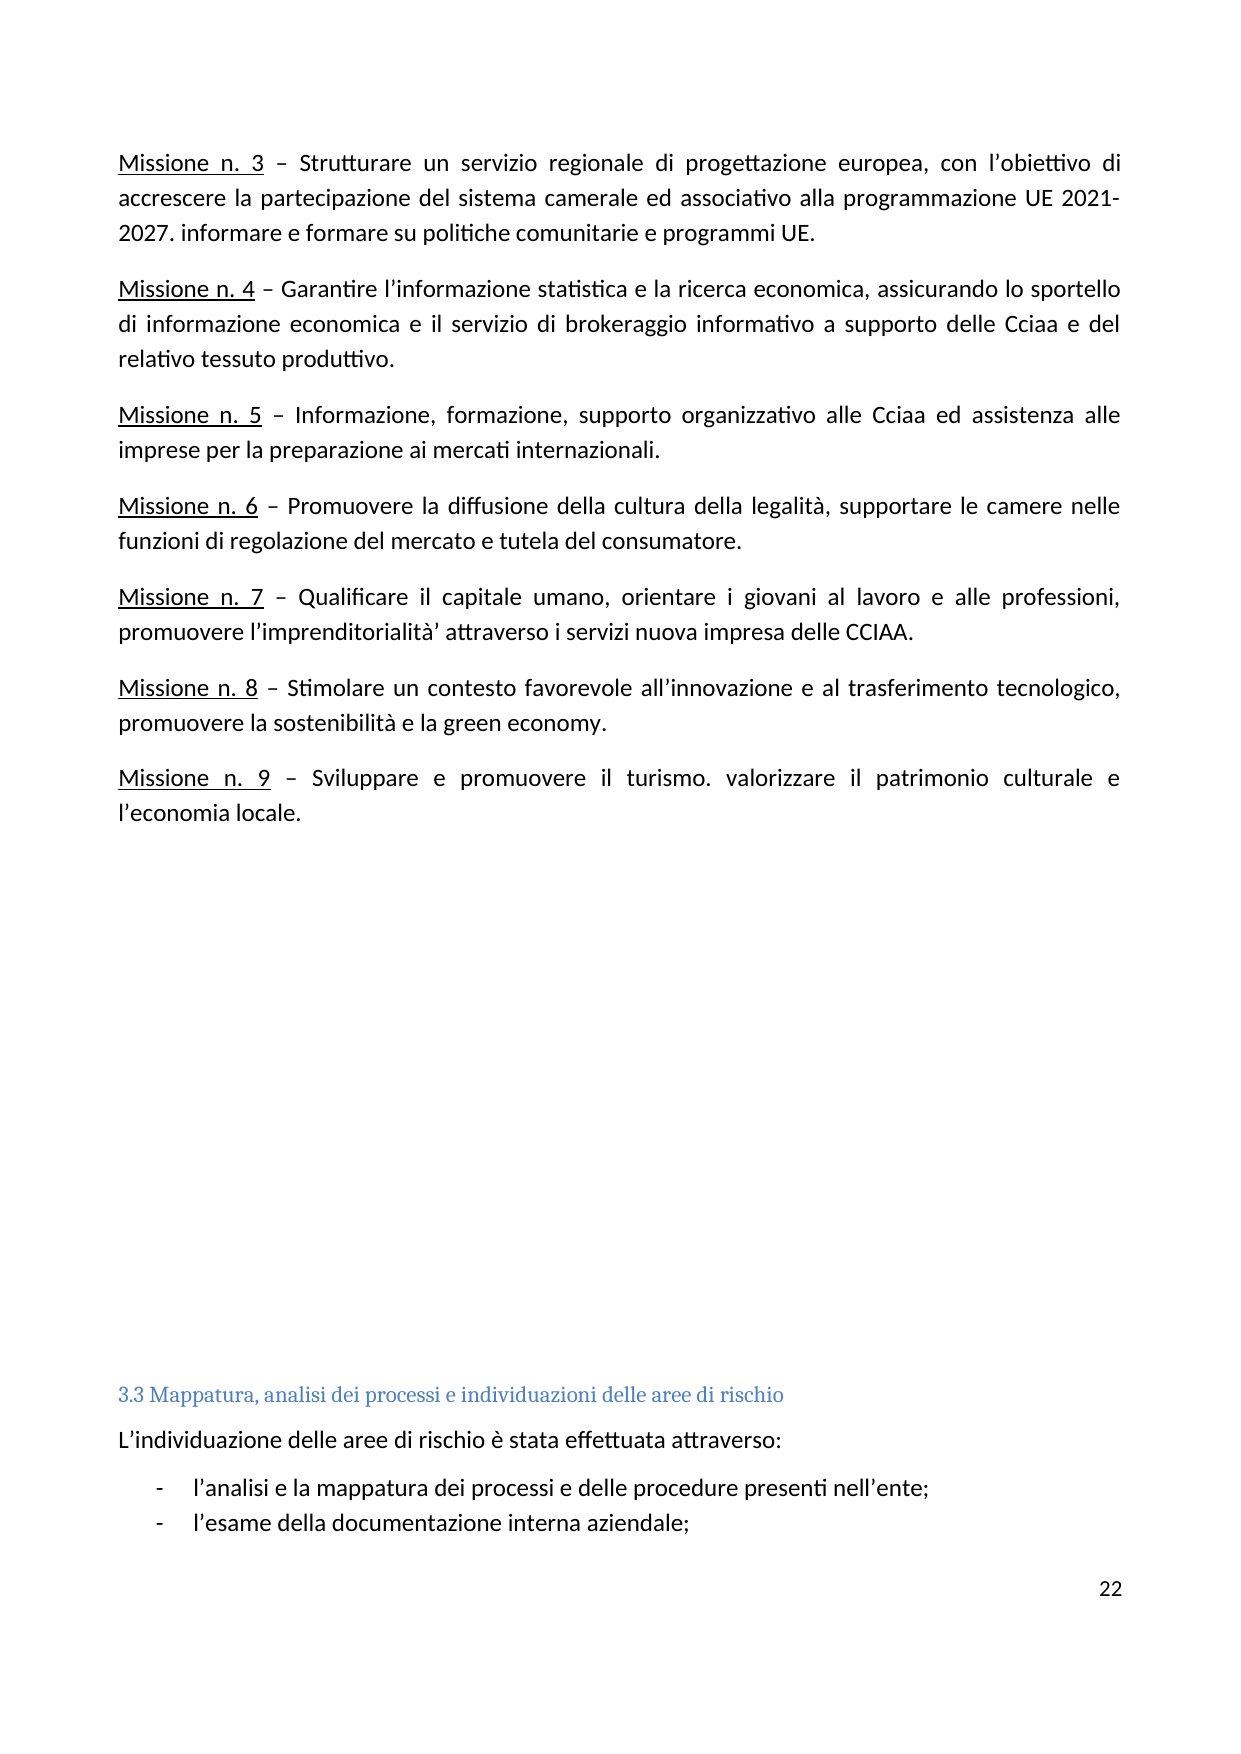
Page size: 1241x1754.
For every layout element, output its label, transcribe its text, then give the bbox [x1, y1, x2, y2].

text Missione n. 7 – Qualificare il capitale umano, orientare i giovani al lavoro e alle professioni, promuovere l’imprenditorialità’ attraverso i servizi nuova impresa delle CCIAA. [118, 581, 1122, 646]
subtitle 3.3 Mappatura, analisi dei processi e individuazioni delle aree di rischio [118, 1381, 1122, 1408]
text Missione n. 3 – Strutturare un servizio regionale di progettazione europea, con l’obiettivo di accrescere la partecipazione del sistema camerale ed associativo alla programmazione UE 2021-2027. informare e formare su politiche comunitarie e programmi UE. [118, 148, 1122, 248]
text Missione n. 8 – Stimolare un contesto favorevole all’innovazione e al trasferimento tecnologico, promuovere la sostenibilità e la green economy. [118, 672, 1122, 737]
text Missione n. 9 – Sviluppare e promuovere il turismo. valorizzare il patrimonio culturale e l’economia locale. [118, 763, 1122, 828]
text Missione n. 6 – Promuovere la diffusione della cultura della legalità, supportare le camere nelle funzioni di regolazione del mercato e tutela del consumatore. [118, 490, 1122, 556]
list l’esame della documentazione interna aziendale; [156, 1507, 1122, 1537]
list l’analisi e la mappatura dei processi e delle procedure presenti nell’ente; [156, 1472, 1122, 1502]
text Missione n. 4 – Garantire l’informazione statistica e la ricerca economica, assicurando lo sportello di informazione economica e il servizio di brokeraggio informativo a supporto delle Cciaa e del relativo tessuto produttivo. [118, 273, 1122, 374]
text L’individuazione delle aree di rischio è stata effettuata attraverso: [118, 1424, 1122, 1455]
text Missione n. 5 – Informazione, formazione, supporto organizzativo alle Cciaa ed assistenza alle imprese per la preparazione ai mercati internazionali. [118, 399, 1122, 465]
